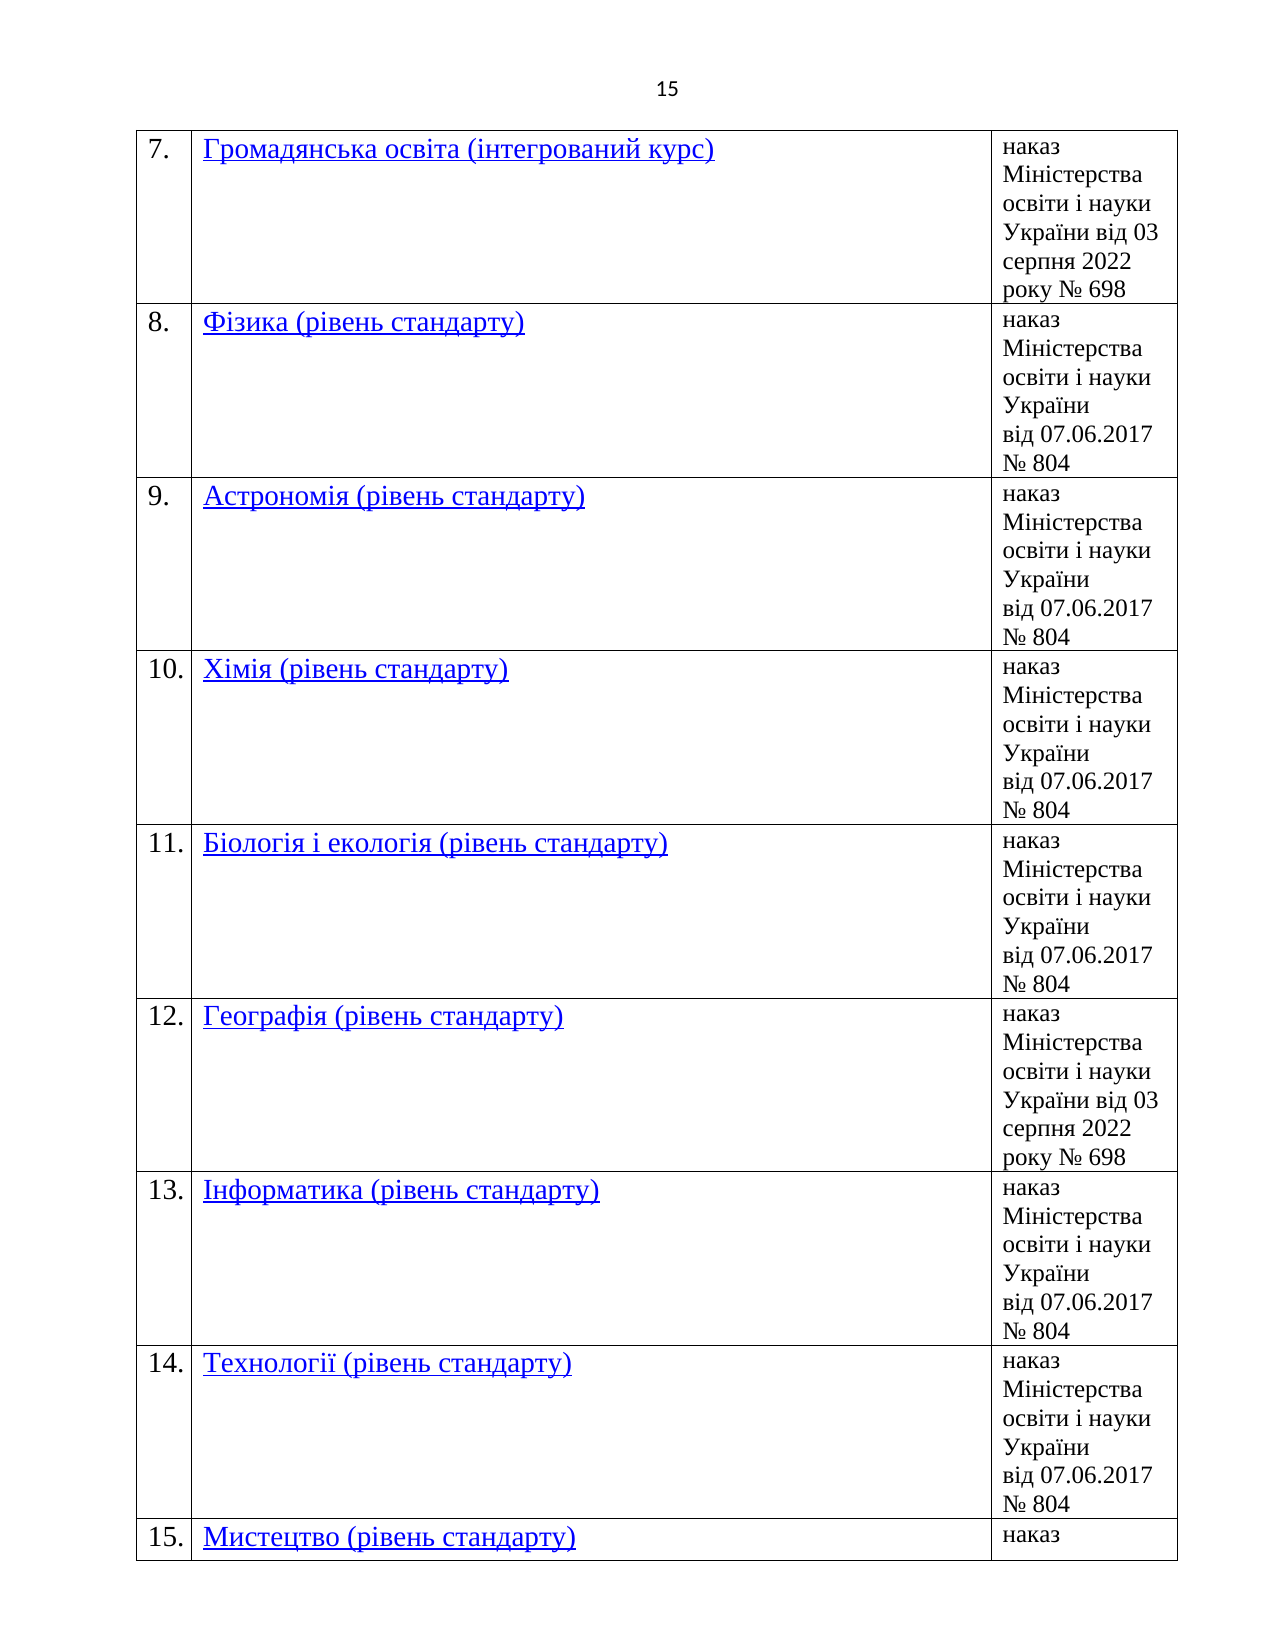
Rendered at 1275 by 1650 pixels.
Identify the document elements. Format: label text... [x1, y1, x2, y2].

table_cell [137, 478, 191, 650]
table_cell наказ Міністерства освіти і науки України від 03 серпня 2022 року № 698 [992, 999, 1177, 1171]
table_cell [137, 1346, 191, 1518]
table_cell [137, 131, 191, 303]
table_cell [137, 651, 191, 824]
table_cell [992, 1172, 1177, 1344]
table_cell Громадянська освіта (інтегрований курс) [192, 131, 991, 303]
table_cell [992, 1519, 1177, 1560]
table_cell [192, 1519, 991, 1560]
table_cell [992, 131, 1177, 303]
table_cell [137, 999, 191, 1171]
table_cell Хімія (рівень стандарту) [192, 651, 991, 824]
table_cell [137, 1519, 191, 1560]
table_cell [137, 1172, 191, 1344]
table_cell [137, 825, 191, 997]
table_cell Технології (рівень стандарту) [192, 1346, 991, 1518]
table_cell Астрономія (рівень стандарту) [192, 478, 991, 650]
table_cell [992, 304, 1177, 477]
table_cell Фізика (рівень стандарту) [192, 304, 991, 477]
table_cell Інформатика (рівень стандарту) [192, 1172, 991, 1344]
table_cell [137, 304, 191, 477]
table_cell Географія (рівень стандарту) [192, 999, 991, 1171]
table_cell Біологія і екологія (рівень стандарту) [192, 825, 991, 997]
table_cell наказ Міністерства освіти і науки України від 07.06.2017 № 804 [992, 651, 1177, 824]
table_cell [992, 1346, 1177, 1518]
table_cell наказ Міністерства освіти і науки України від 07.06.2017 № 804 [992, 825, 1177, 997]
table_cell наказ Міністерства освіти і науки України від 07.06.2017 № 804 [992, 478, 1177, 650]
